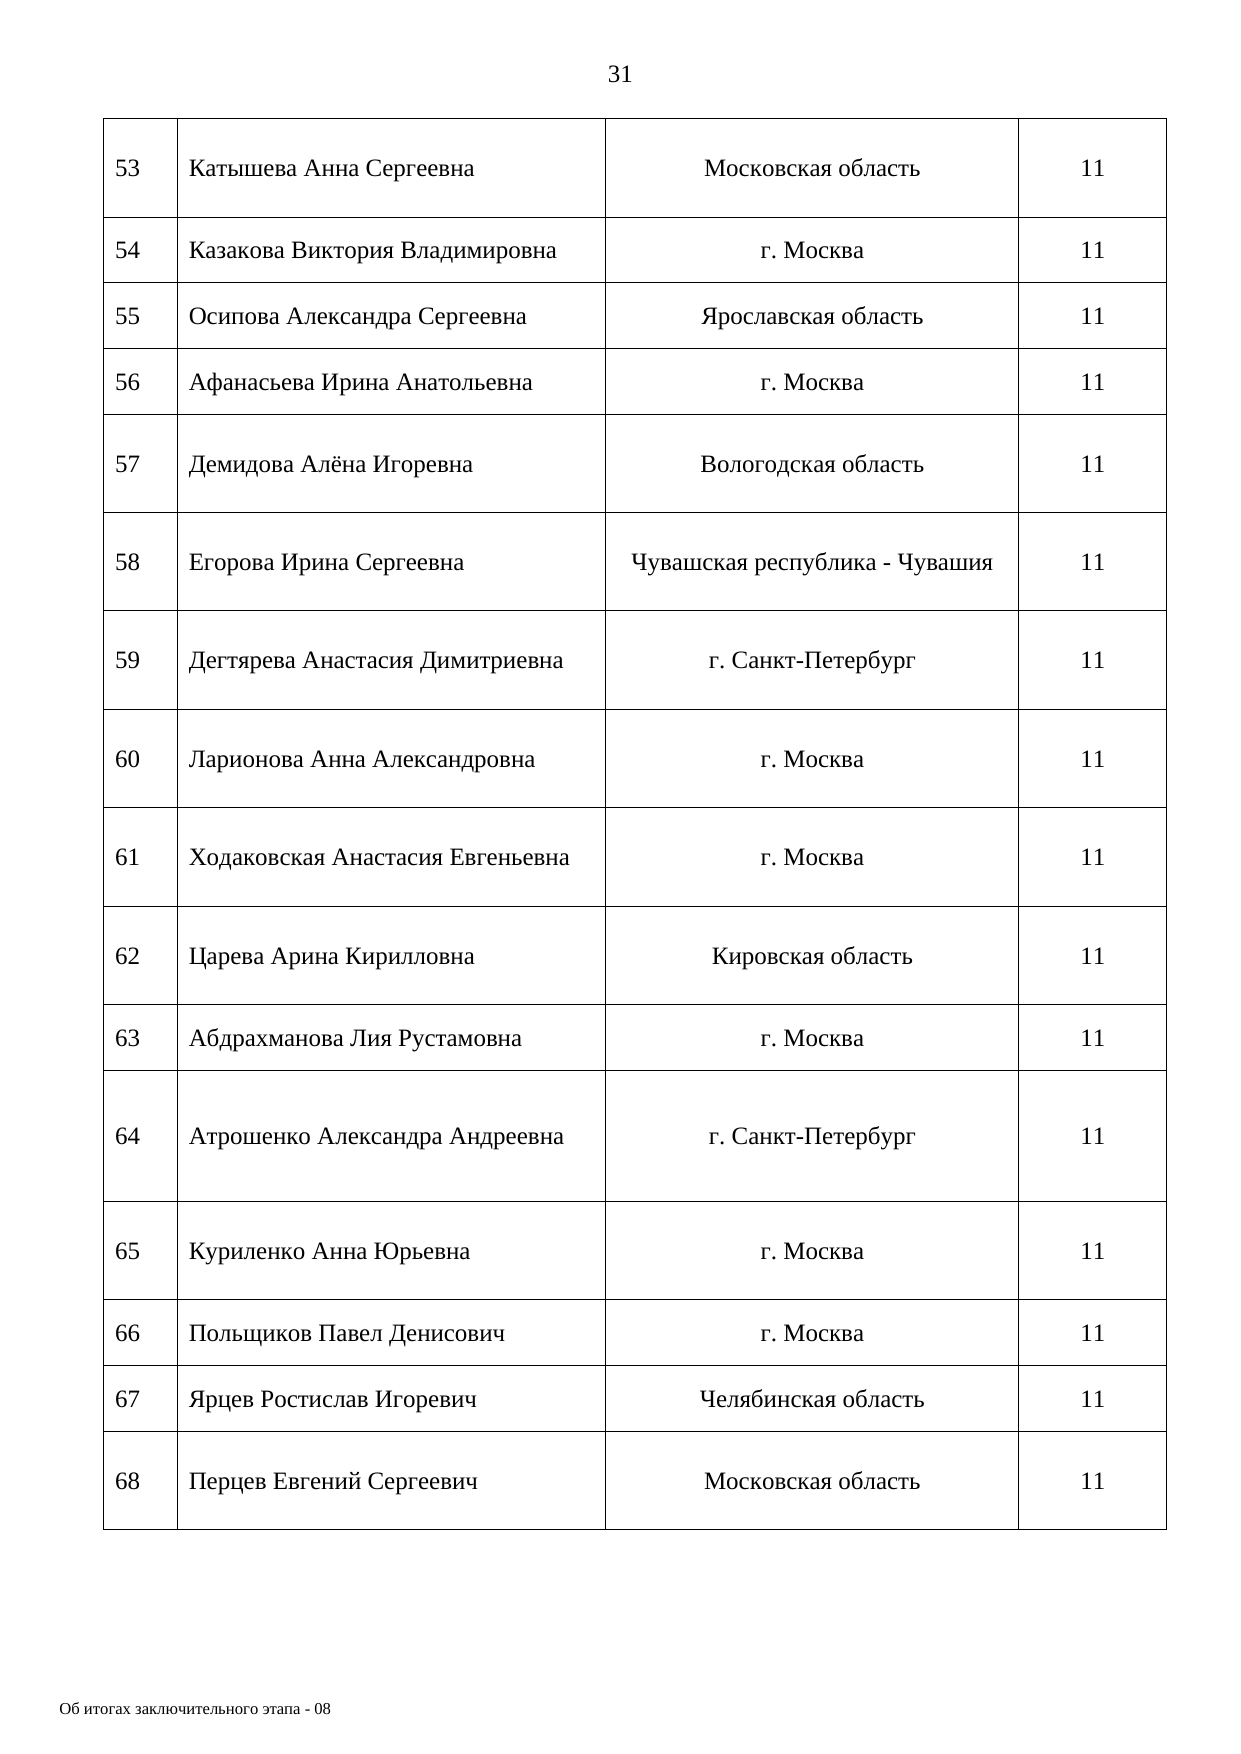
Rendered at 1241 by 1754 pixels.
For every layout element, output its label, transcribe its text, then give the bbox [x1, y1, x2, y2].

table_cell Осипова Александра Сергеевна [178, 283, 605, 348]
table_cell Ярцев Ростислав Игоревич [178, 1366, 605, 1431]
table_cell 11 [1019, 1432, 1166, 1529]
table_cell г. Москва [606, 710, 1018, 807]
table_cell Дегтярева Анастасия Димитриевна [178, 611, 605, 709]
table_cell 54 [104, 218, 177, 282]
table_cell г. Санкт-Петербург [606, 1071, 1018, 1201]
table_cell Перцев Евгений Сергеевич [178, 1432, 605, 1529]
table_cell Катышева Анна Сергеевна [178, 119, 605, 217]
table_cell 11 [1019, 1202, 1166, 1299]
table_cell Абдрахманова Лия Рустамовна [178, 1005, 605, 1070]
table_cell 11 [1019, 1366, 1166, 1431]
table_cell Челябинская область [606, 1366, 1018, 1431]
table_cell 11 [1019, 1300, 1166, 1365]
table_cell 60 [104, 710, 177, 807]
table_cell 11 [1019, 283, 1166, 348]
table_cell Царева Арина Кирилловна [178, 907, 605, 1004]
table_cell Ярославская область [606, 283, 1018, 348]
table_cell 11 [1019, 907, 1166, 1004]
table_cell 57 [104, 415, 177, 512]
table_cell 53 [104, 119, 177, 217]
table_cell 66 [104, 1300, 177, 1365]
table_cell г. Москва [606, 808, 1018, 906]
table_cell Кировская область [606, 907, 1018, 1004]
table_cell г. Москва [606, 1005, 1018, 1070]
table_cell 11 [1019, 710, 1166, 807]
table_cell 62 [104, 907, 177, 1004]
table_cell 68 [104, 1432, 177, 1529]
table_cell 65 [104, 1202, 177, 1299]
table_cell 11 [1019, 218, 1166, 282]
table_cell Куриленко Анна Юрьевна [178, 1202, 605, 1299]
table_cell Вологодская область [606, 415, 1018, 512]
table_cell 11 [1019, 611, 1166, 709]
table_cell г. Москва [606, 218, 1018, 282]
table_cell 11 [1019, 415, 1166, 512]
table_cell 64 [104, 1071, 177, 1201]
table_cell Демидова Алёна Игоревна [178, 415, 605, 512]
table_cell 11 [1019, 1071, 1166, 1201]
table_cell 55 [104, 283, 177, 348]
table_cell 11 [1019, 1005, 1166, 1070]
table_cell 11 [1019, 119, 1166, 217]
table_cell 67 [104, 1366, 177, 1431]
table_cell Атрошенко Александра Андреевна [178, 1071, 605, 1201]
table_cell Егорова Ирина Сергеевна [178, 513, 605, 610]
table_cell Московская область [606, 1432, 1018, 1529]
table_cell г. Москва [606, 349, 1018, 413]
table_cell г. Москва [606, 1202, 1018, 1299]
table_cell 11 [1019, 808, 1166, 906]
table_cell 63 [104, 1005, 177, 1070]
table_cell 11 [1019, 349, 1166, 413]
table_cell 61 [104, 808, 177, 906]
table_cell Казакова Виктория Владимировна [178, 218, 605, 282]
table_cell Чувашская республика - Чувашия [606, 513, 1018, 610]
table_cell Московская область [606, 119, 1018, 217]
table_cell Афанасьева Ирина Анатольевна [178, 349, 605, 413]
table_cell Ларионова Анна Александровна [178, 710, 605, 807]
table_cell г. Москва [606, 1300, 1018, 1365]
table_cell г. Санкт-Петербург [606, 611, 1018, 709]
table_cell 56 [104, 349, 177, 413]
table_cell 58 [104, 513, 177, 610]
table_cell 11 [1019, 513, 1166, 610]
table_cell Польщиков Павел Денисович [178, 1300, 605, 1365]
table_cell 59 [104, 611, 177, 709]
table_cell Ходаковская Анастасия Евгеньевна [178, 808, 605, 906]
